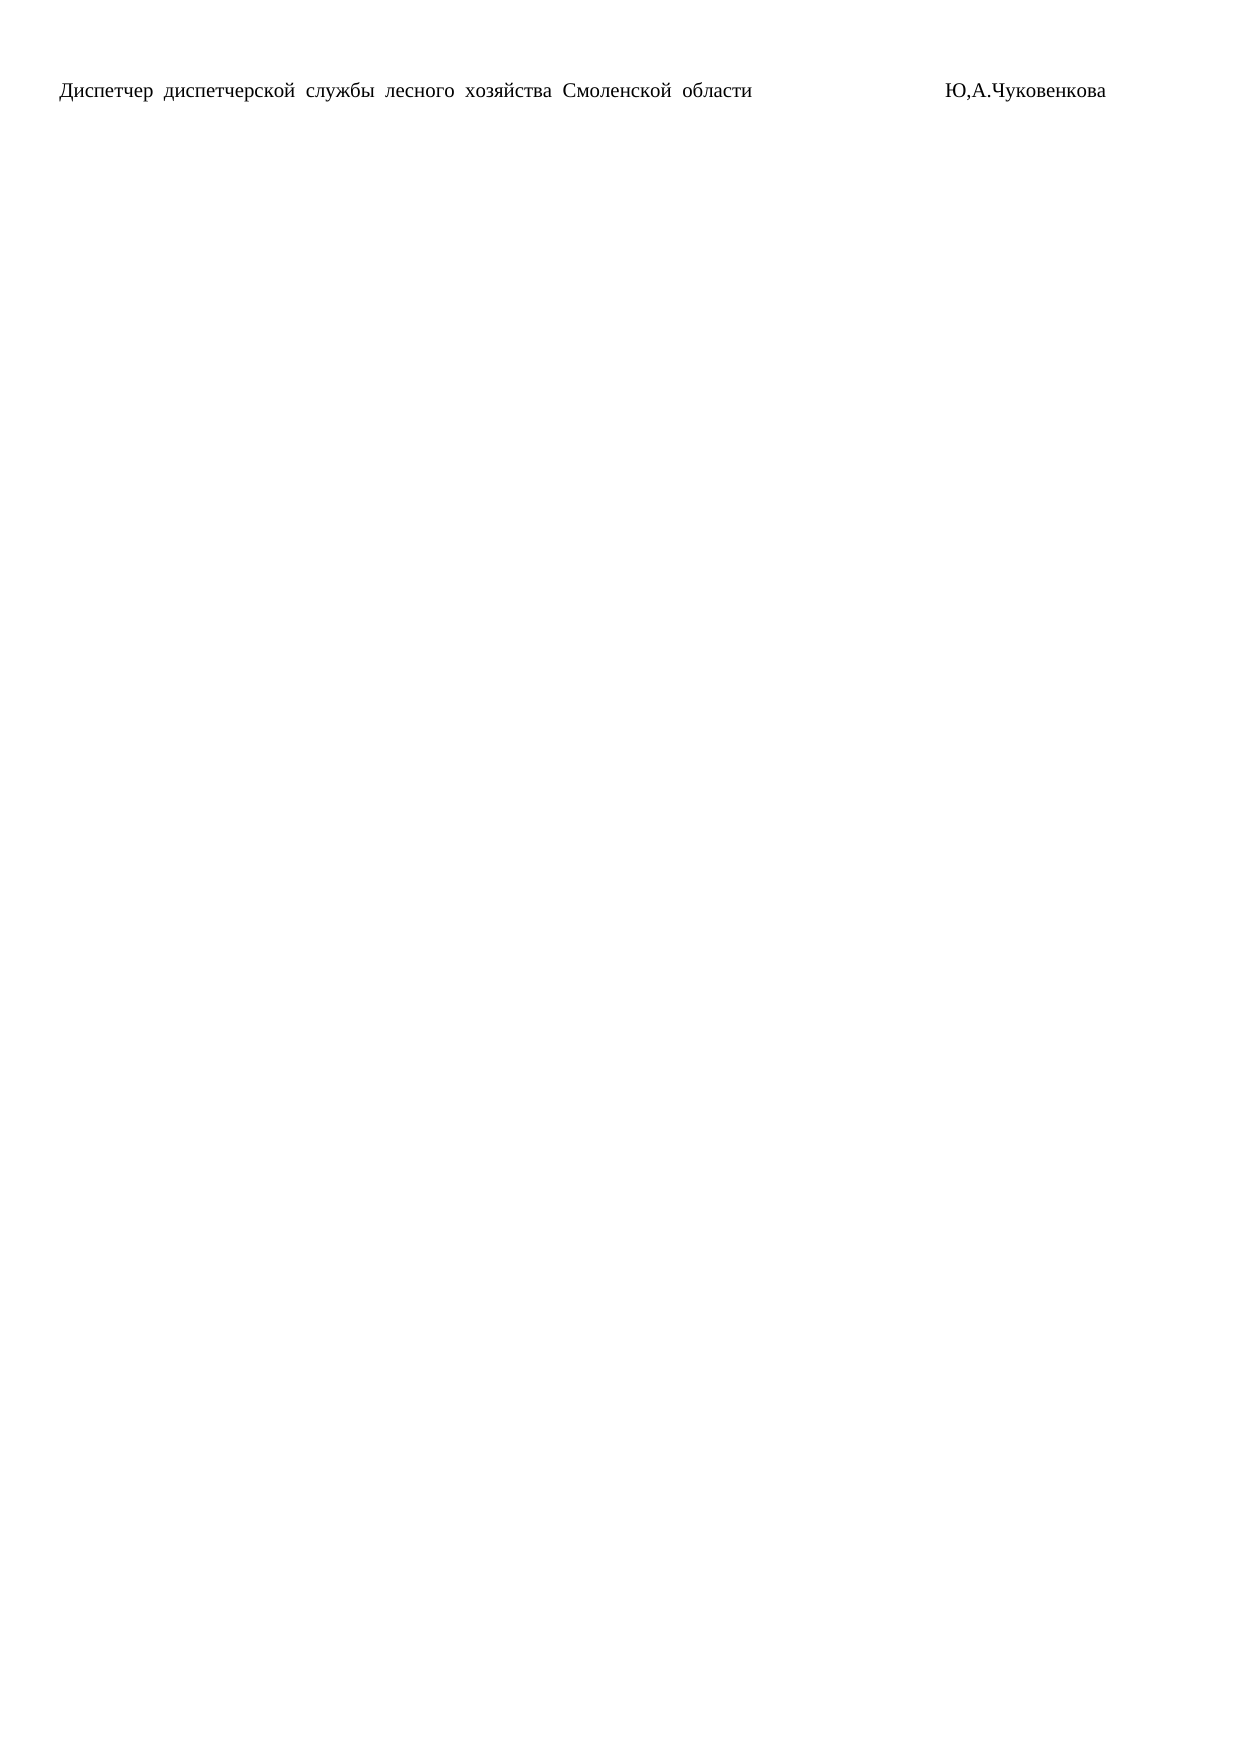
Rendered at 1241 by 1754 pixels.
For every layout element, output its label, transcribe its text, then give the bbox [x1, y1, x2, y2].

text Диспетчер диспетчерской службы лесного хозяйства Смоленской области Ю,А.Чуковенкова [59, 78, 1181, 102]
